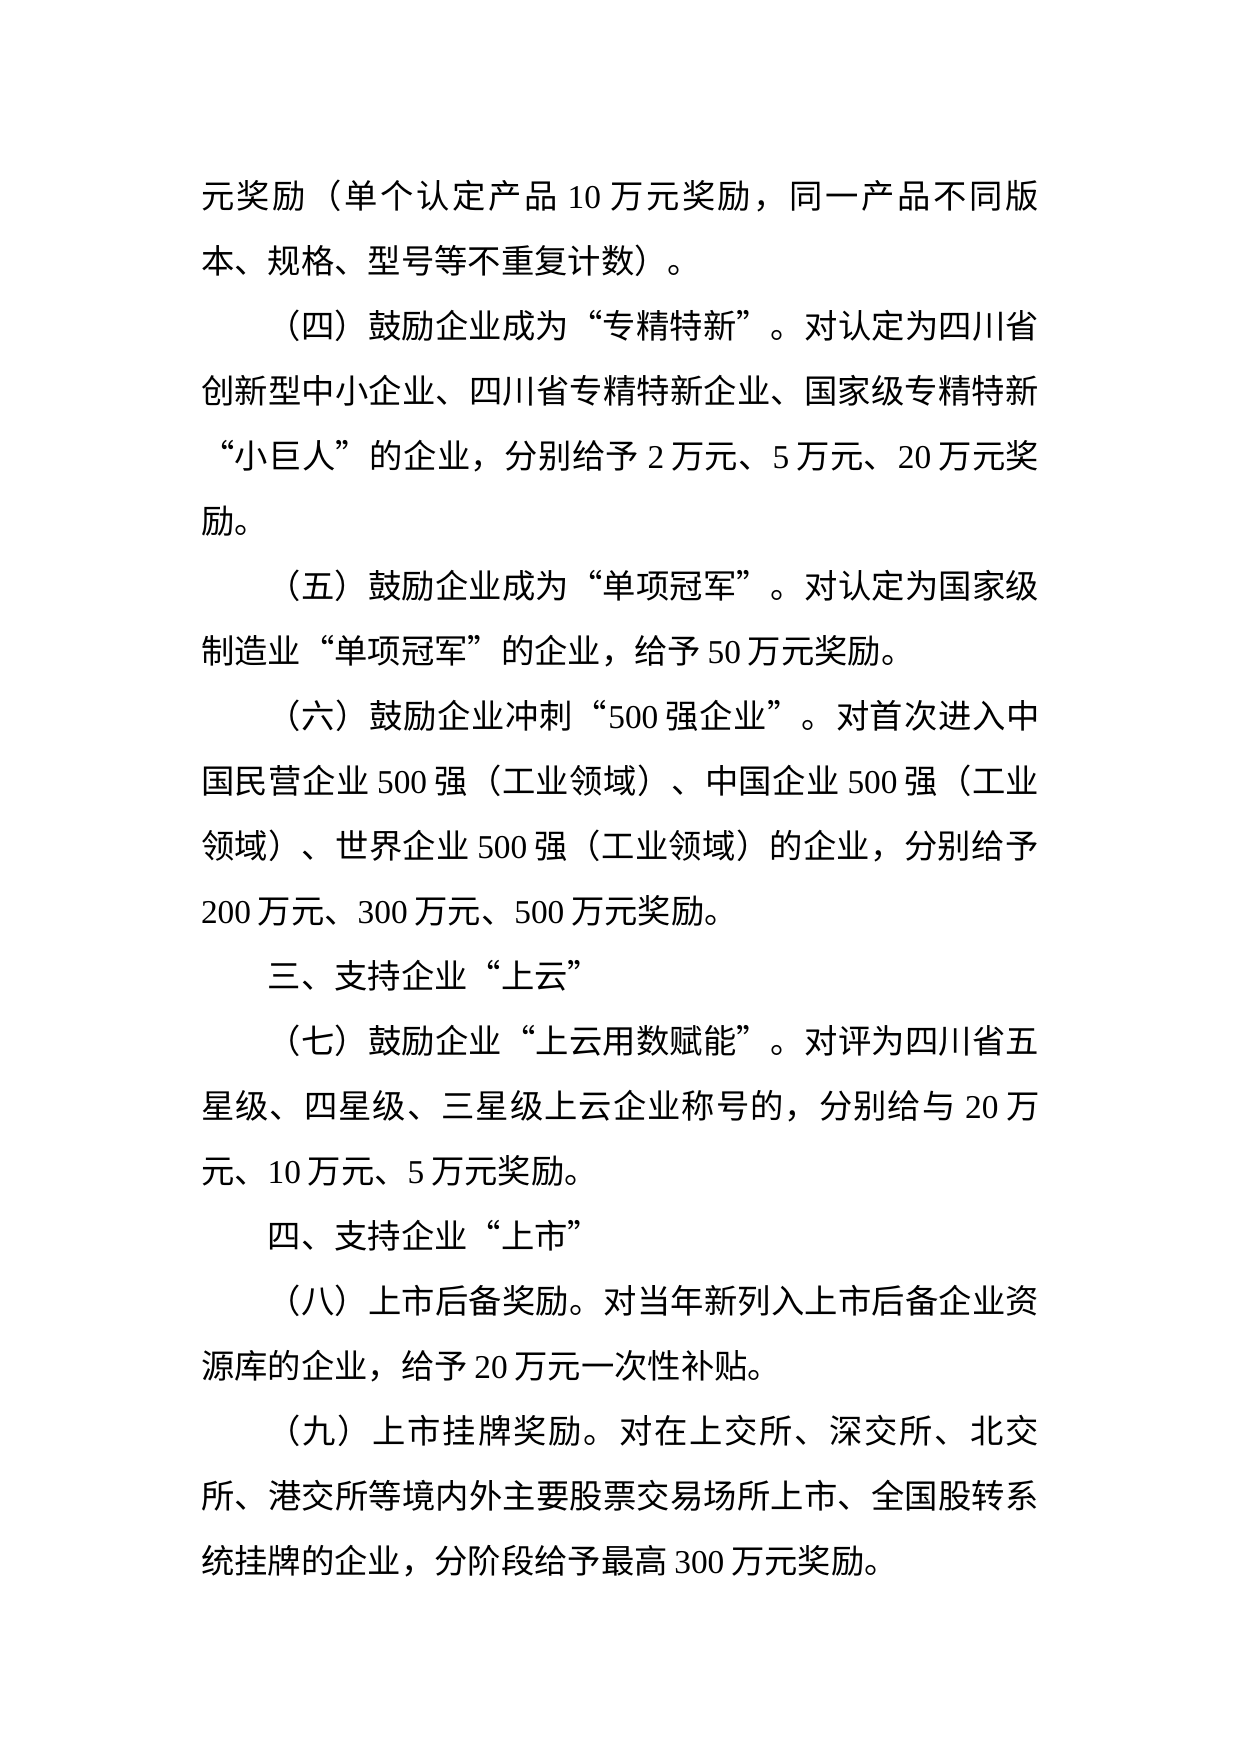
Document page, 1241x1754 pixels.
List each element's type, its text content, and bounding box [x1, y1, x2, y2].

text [201, 162, 1039, 292]
text （五）鼓励企业成为“单项冠军”。对认定为国家级制造业“单项冠军”的企业，给予50万元奖励。 [201, 552, 1039, 682]
text （八）上市后备奖励。对当年新列入上市后备企业资源库的企业，给予20万元一次性补贴。 [201, 1267, 1039, 1397]
text （七）鼓励企业“上云用数赋能”。对评为四川省五星级、四星级、三星级上云企业称号的，分别给与20万元、10万元、5万元奖励。 [201, 1007, 1039, 1202]
text （九）上市挂牌奖励。对在上交所、深交所、北交所、港交所等境内外主要股票交易场所上市、全国股转系统挂牌的企业，分阶段给予最高300万元奖励。 [201, 1397, 1039, 1592]
text 四、支持企业“上市” [201, 1202, 1039, 1267]
text （四）鼓励企业成为“专精特新”。对认定为四川省创新型中小企业、四川省专精特新企业、国家级专精特新“小巨人”的企业，分别给予2万元、5万元、20万元奖励。 [201, 292, 1039, 552]
text 三、支持企业“上云” [201, 942, 1039, 1007]
text （六）鼓励企业冲刺“500强企业”。对首次进入中国民营企业500强（工业领域）、中国企业500强（工业领域）、世界企业500强（工业领域）的企业，分别给予200万元、300万元、500万元奖励。 [201, 682, 1039, 942]
